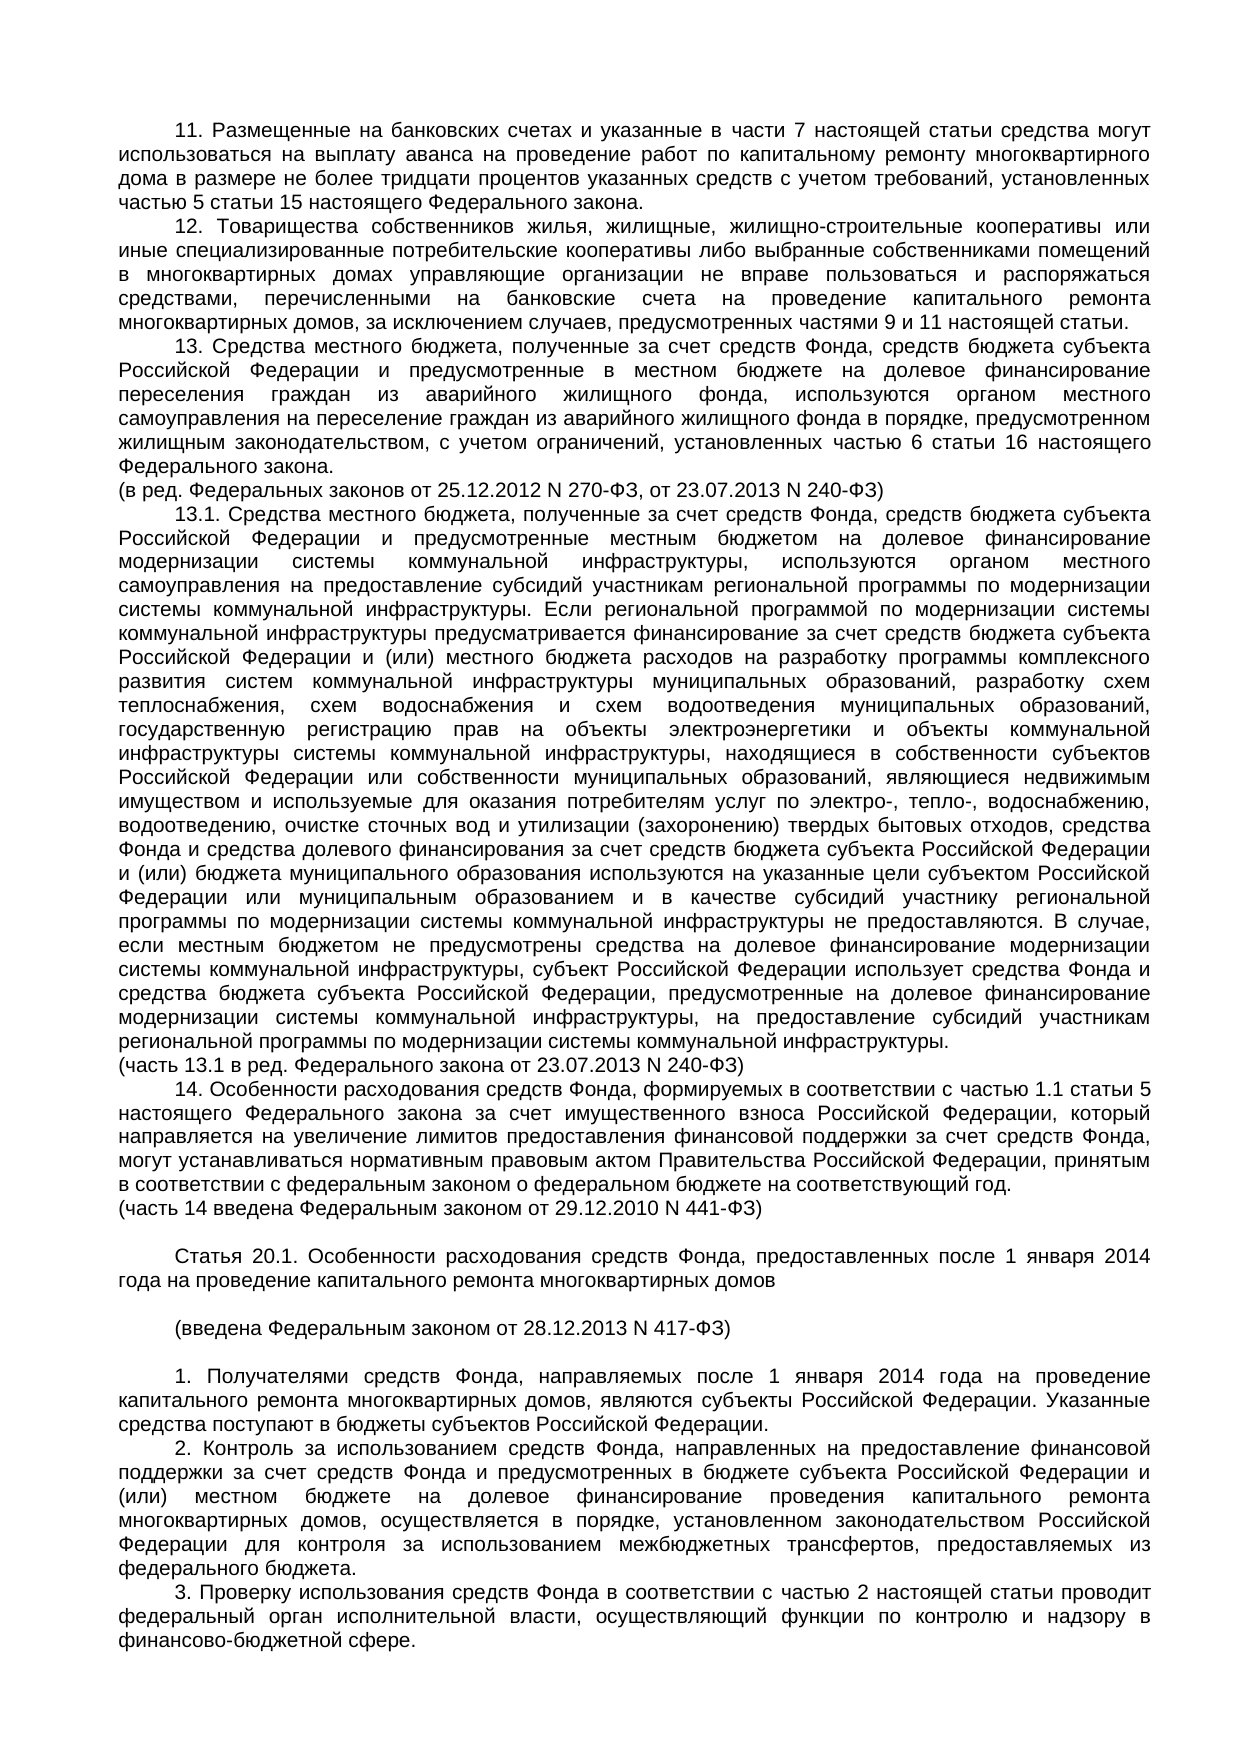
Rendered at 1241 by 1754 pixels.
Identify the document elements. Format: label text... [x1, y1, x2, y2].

text 13.1. Средства местного бюджета, полученные за счет средств Фонда, средств бюджета субъекта Российской Федерации и предусмотренные местным бюджетом на долевое финансирование модернизации системы коммунальной инфраструктуры, используются органом местного самоуправления на предоставление субсидий участникам региональной программы по модернизации системы коммунальной инфраструктуры. Если региональной программой по модернизации системы коммунальной инфраструктуры предусматривается финансирование за счет средств бюджета субъекта Российской Федерации и (или) местного бюджета расходов на разработку программы комплексного развития систем коммунальной инфраструктуры муниципальных образований, разработку схем теплоснабжения, схем водоснабжения и схем водоотведения муниципальных образований, государственную регистрацию прав на объекты электроэнергетики и объекты коммунальной инфраструктуры системы коммунальной инфраструктуры, находящиеся в собственности субъектов Российской Федерации или собственности муниципальных образований, являющиеся недвижимым имуществом и используемые для оказания потребителям услуг по электро-, тепло-, водоснабжению, водоотведению, очистке сточных вод и утилизации (захоронению) твердых бытовых отходов, средства Фонда и средства долевого финансирования за счет средств бюджета субъекта Российской Федерации и (или) бюджета муниципального образования используются на указанные цели субъектом Российской Федерации или муниципальным образованием и в качестве субсидий участнику региональной программы по модернизации системы коммунальной инфраструктуры не предоставляются. В случае, если местным бюджетом не предусмотрены средства на долевое финансирование модернизации системы коммунальной инфраструктуры, субъект Российской Федерации использует средства Фонда и средства бюджета субъекта Российской Федерации, предусмотренные на долевое финансирование модернизации системы коммунальной инфраструктуры, на предоставление субсидий участникам региональной программы по модернизации системы коммунальной инфраструктуры. [118, 501, 1152, 1052]
text (часть 14 введена Федеральным законом от 29.12.2010 N 441-ФЗ) [118, 1196, 1152, 1220]
text 13. Средства местного бюджета, полученные за счет средств Фонда, средств бюджета субъекта Российской Федерации и предусмотренные в местном бюджете на долевое финансирование переселения граждан из аварийного жилищного фонда, используются органом местного самоуправления на переселение граждан из аварийного жилищного фонда в порядке, предусмотренном жилищным законодательством, с учетом ограничений, установленных частью 6 статьи 16 настоящего Федерального закона. [118, 334, 1152, 477]
text 1. Получателями средств Фонда, направляемых после 1 января 2014 года на проведение капитального ремонта многоквартирных домов, являются субъекты Российской Федерации. Указанные средства поступают в бюджеты субъектов Российской Федерации. [118, 1364, 1152, 1436]
text 2. Контроль за использованием средств Фонда, направленных на предоставление финансовой поддержки за счет средств Фонда и предусмотренных в бюджете субъекта Российской Федерации и (или) местном бюджете на долевое финансирование проведения капитального ремонта многоквартирных домов, осуществляется в порядке, установленном законодательством Российской Федерации для контроля за использованием межбюджетных трансфертов, предоставляемых из федерального бюджета. [118, 1436, 1152, 1579]
text 3. Проверку использования средств Фонда в соответствии с частью 2 настоящей статьи проводит федеральный орган исполнительной власти, осуществляющий функции по контролю и надзору в финансово-бюджетной сфере. [118, 1579, 1152, 1651]
text (часть 13.1 в ред. Федерального закона от 23.07.2013 N 240-ФЗ) [118, 1052, 1152, 1076]
text (введена Федеральным законом от 28.12.2013 N 417-ФЗ) [118, 1316, 1152, 1340]
text 12. Товарищества собственников жилья, жилищные, жилищно-строительные кооперативы или иные специализированные потребительские кооперативы либо выбранные собственниками помещений в многоквартирных домах управляющие организации не вправе пользоваться и распоряжаться средствами, перечисленными на банковские счета на проведение капитального ремонта многоквартирных домов, за исключением случаев, предусмотренных частями 9 и 11 настоящей статьи. [118, 214, 1152, 334]
text 14. Особенности расходования средств Фонда, формируемых в соответствии с частью 1.1 статьи 5 настоящего Федерального закона за счет имущественного взноса Российской Федерации, который направляется на увеличение лимитов предоставления финансовой поддержки за счет средств Фонда, могут устанавливаться нормативным правовым актом Правительства Российской Федерации, принятым в соответствии с федеральным законом о федеральном бюджете на соответствующий год. [118, 1076, 1152, 1196]
text Статья 20.1. Особенности расходования средств Фонда, предоставленных после 1 января 2014 года на проведение капитального ремонта многоквартирных домов [118, 1244, 1152, 1292]
text (в ред. Федеральных законов от 25.12.2012 N 270-ФЗ, от 23.07.2013 N 240-ФЗ) [118, 477, 1152, 501]
text 11. Размещенные на банковских счетах и указанные в части 7 настоящей статьи средства могут использоваться на выплату аванса на проведение работ по капитальному ремонту многоквартирного дома в размере не более тридцати процентов указанных средств с учетом требований, установленных частью 5 статьи 15 настоящего Федерального закона. [118, 118, 1152, 214]
